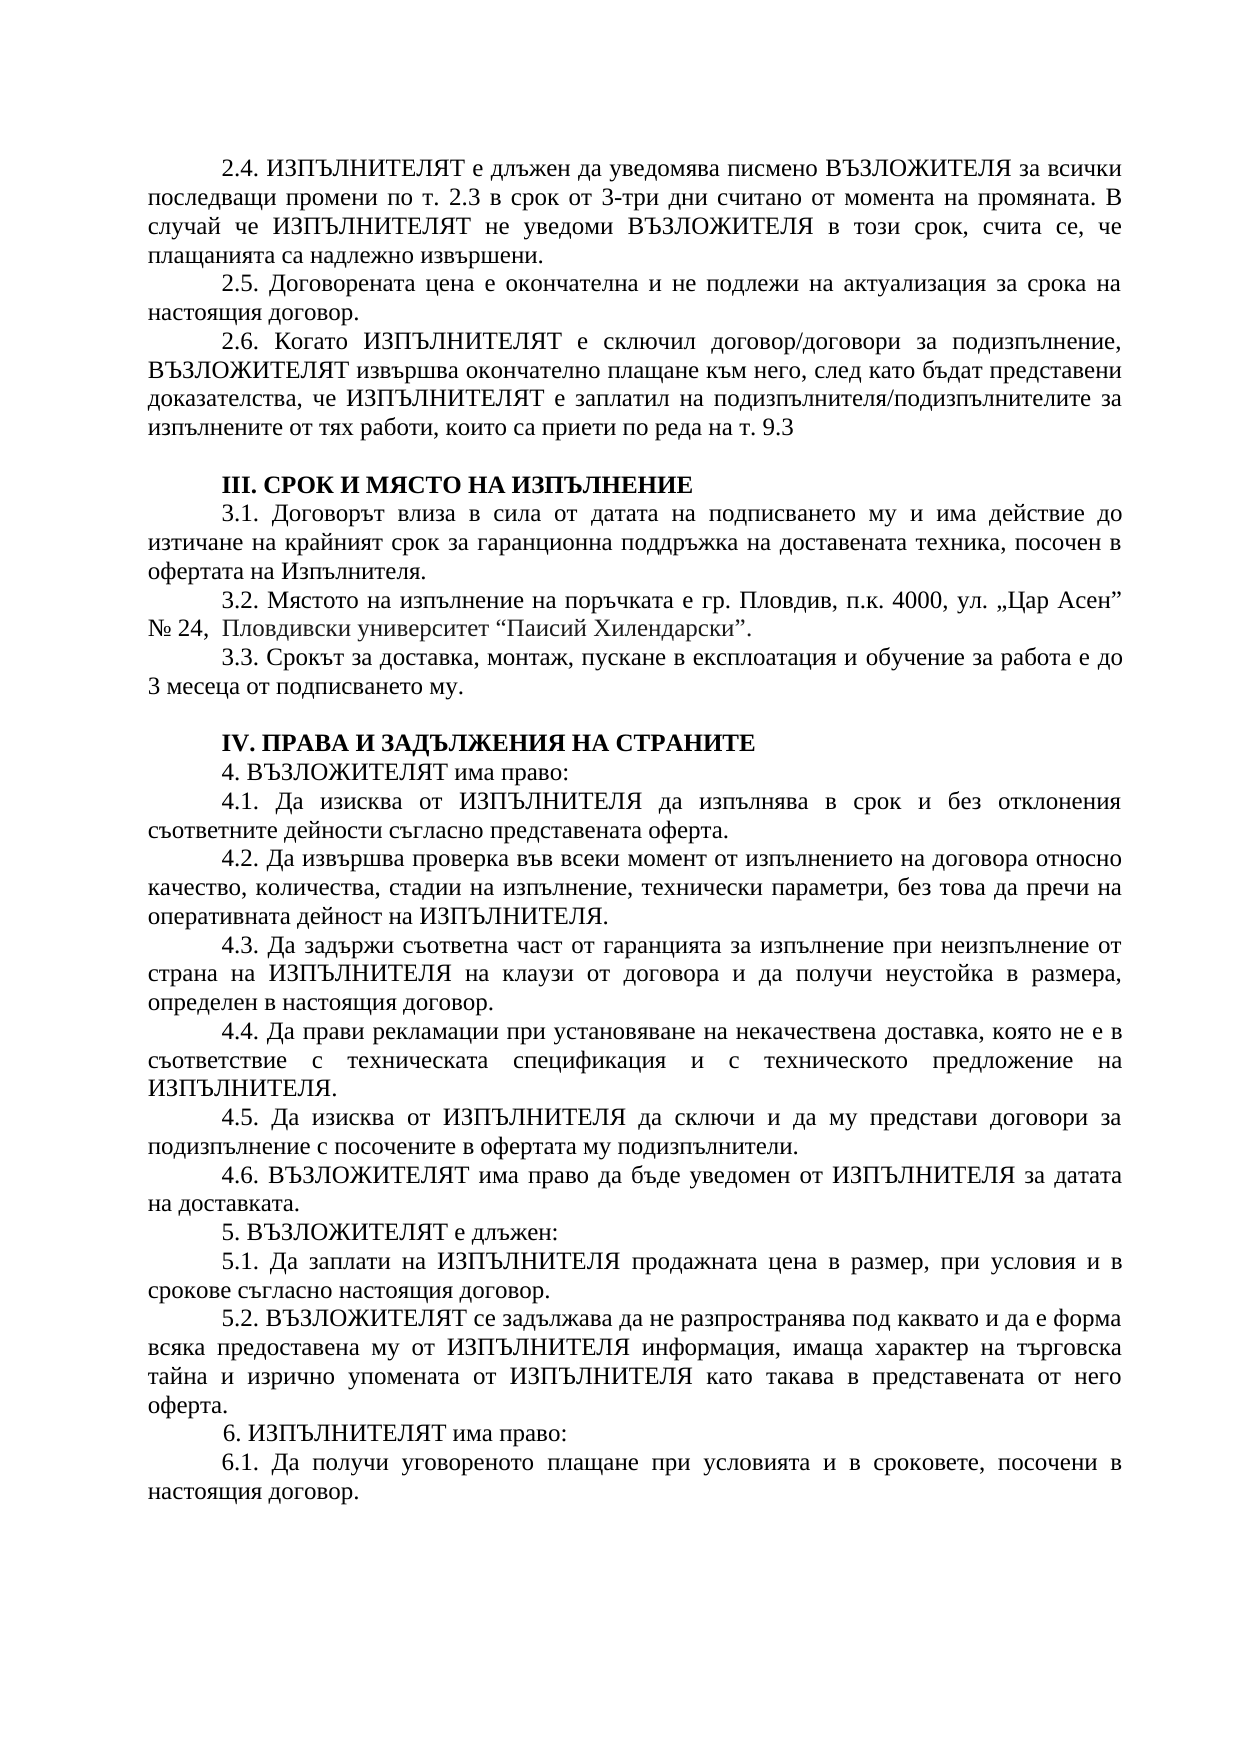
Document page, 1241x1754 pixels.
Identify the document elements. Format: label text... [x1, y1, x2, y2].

text 5.1. Да заплати на ИЗПЪЛНИТЕЛЯ продажната цена в размер, при условия и в срокове съгласно настоящия договор. [148, 1246, 1123, 1303]
text 3.2. Мястото на изпълнение на поръчката е гр. Пловдив, п.к. 4000, ул. „Цар Асен” № 24, Пловдивски университет “Паисий Хилендарски”. [148, 585, 1122, 642]
text 6. ИЗПЪЛНИТЕЛЯТ има право: [148, 1418, 1123, 1447]
text 4.2. Да извършва проверка във всеки момент от изпълнението на договора относно качество, количества, стадии на изпълнение, технически параметри, без това да пречи на оперативната дейност на ИЗПЪЛНИТЕЛЯ. [148, 843, 1123, 930]
text 3.3. Срокът за доставка, монтаж, пускане в експлоатация и обучение за работа е до 3 месеца от подписването му. [148, 642, 1123, 700]
text 4.1. Да изисква от ИЗПЪЛНИТЕЛЯ да изпълнява в срок и без отклонения съответните дейности съгласно представената оферта. [148, 786, 1123, 843]
text 3.1. Договорът влиза в сила от датата на подписването му и има действие до изтичане на крайният срок за гаранционна поддръжка на доставената техника, посочен в офертата на Изпълнителя. [148, 498, 1123, 585]
text 2.5. Договорената цена е окончателна и не подлежи на актуализация за срока на настоящия договор. [148, 268, 1123, 326]
text 5.2. ВЪЗЛОЖИТЕЛЯТ се задължава да не разпространява под каквато и да е форма всяка предоставена му от ИЗПЪЛНИТЕЛЯ информация, имаща характер на търговска тайна и изрично упомената от ИЗПЪЛНИТЕЛЯ като такава в представената от него оферта. [148, 1303, 1123, 1418]
text 4.3. Да задържи съответна част от гаранцията за изпълнение при неизпълнение от страна на ИЗПЪЛНИТЕЛЯ на клаузи от договора и да получи неустойка в размера, определен в настоящия договор. [148, 930, 1123, 1016]
text 6.1. Да получи уговореното плащане при условията и в сроковете, посочени в настоящия договор. [148, 1447, 1123, 1505]
text 2.4. ИЗПЪЛНИТЕЛЯТ е длъжен да уведомява писмено ВЪЗЛОЖИТЕЛЯ за всички последващи промени по т. 2.3 в срок от 3-три дни считано от момента на промяната. В случай че ИЗПЪЛНИТЕЛЯТ не уведоми ВЪЗЛОЖИТЕЛЯ в този срок, счита се, че плащанията са надлежно извършени. [148, 153, 1123, 268]
text 4. ВЪЗЛОЖИТЕЛЯТ има право: [148, 757, 1123, 786]
text IV. ПРАВА И ЗАДЪЛЖЕНИЯ НА СТРАНИТЕ [148, 728, 1122, 757]
text 2.6. Когато ИЗПЪЛНИТЕЛЯТ е сключил договор/договори за подизпълнение, ВЪЗЛОЖИТЕЛЯТ извършва окончателно плащане към него, след като бъдат представени доказателства, че ИЗПЪЛНИТЕЛЯТ е заплатил на подизпълнителя/подизпълнителите за изпълнените от тях работи, които са приети по реда на т. 9.3 [148, 326, 1123, 441]
text 4.4. Да прави рекламации при установяване на некачествена доставка, която не е в съответствие с техническата спецификация и с техническото предложение на ИЗПЪЛНИТЕЛЯ. [148, 1016, 1123, 1102]
text 4.5. Да изисква от ИЗПЪЛНИТЕЛЯ да сключи и да му представи договори за подизпълнение с посочените в офертата му подизпълнители. [148, 1102, 1123, 1160]
text ІІІ. СРОК И МЯСТО НА ИЗПЪЛНЕНИЕ [148, 470, 1123, 498]
text 5. ВЪЗЛОЖИТЕЛЯТ е длъжен: [148, 1217, 1123, 1246]
text 4.6. ВЪЗЛОЖИТЕЛЯТ има право да бъде уведомен от ИЗПЪЛНИТЕЛЯ за датата на доставката. [148, 1160, 1123, 1217]
